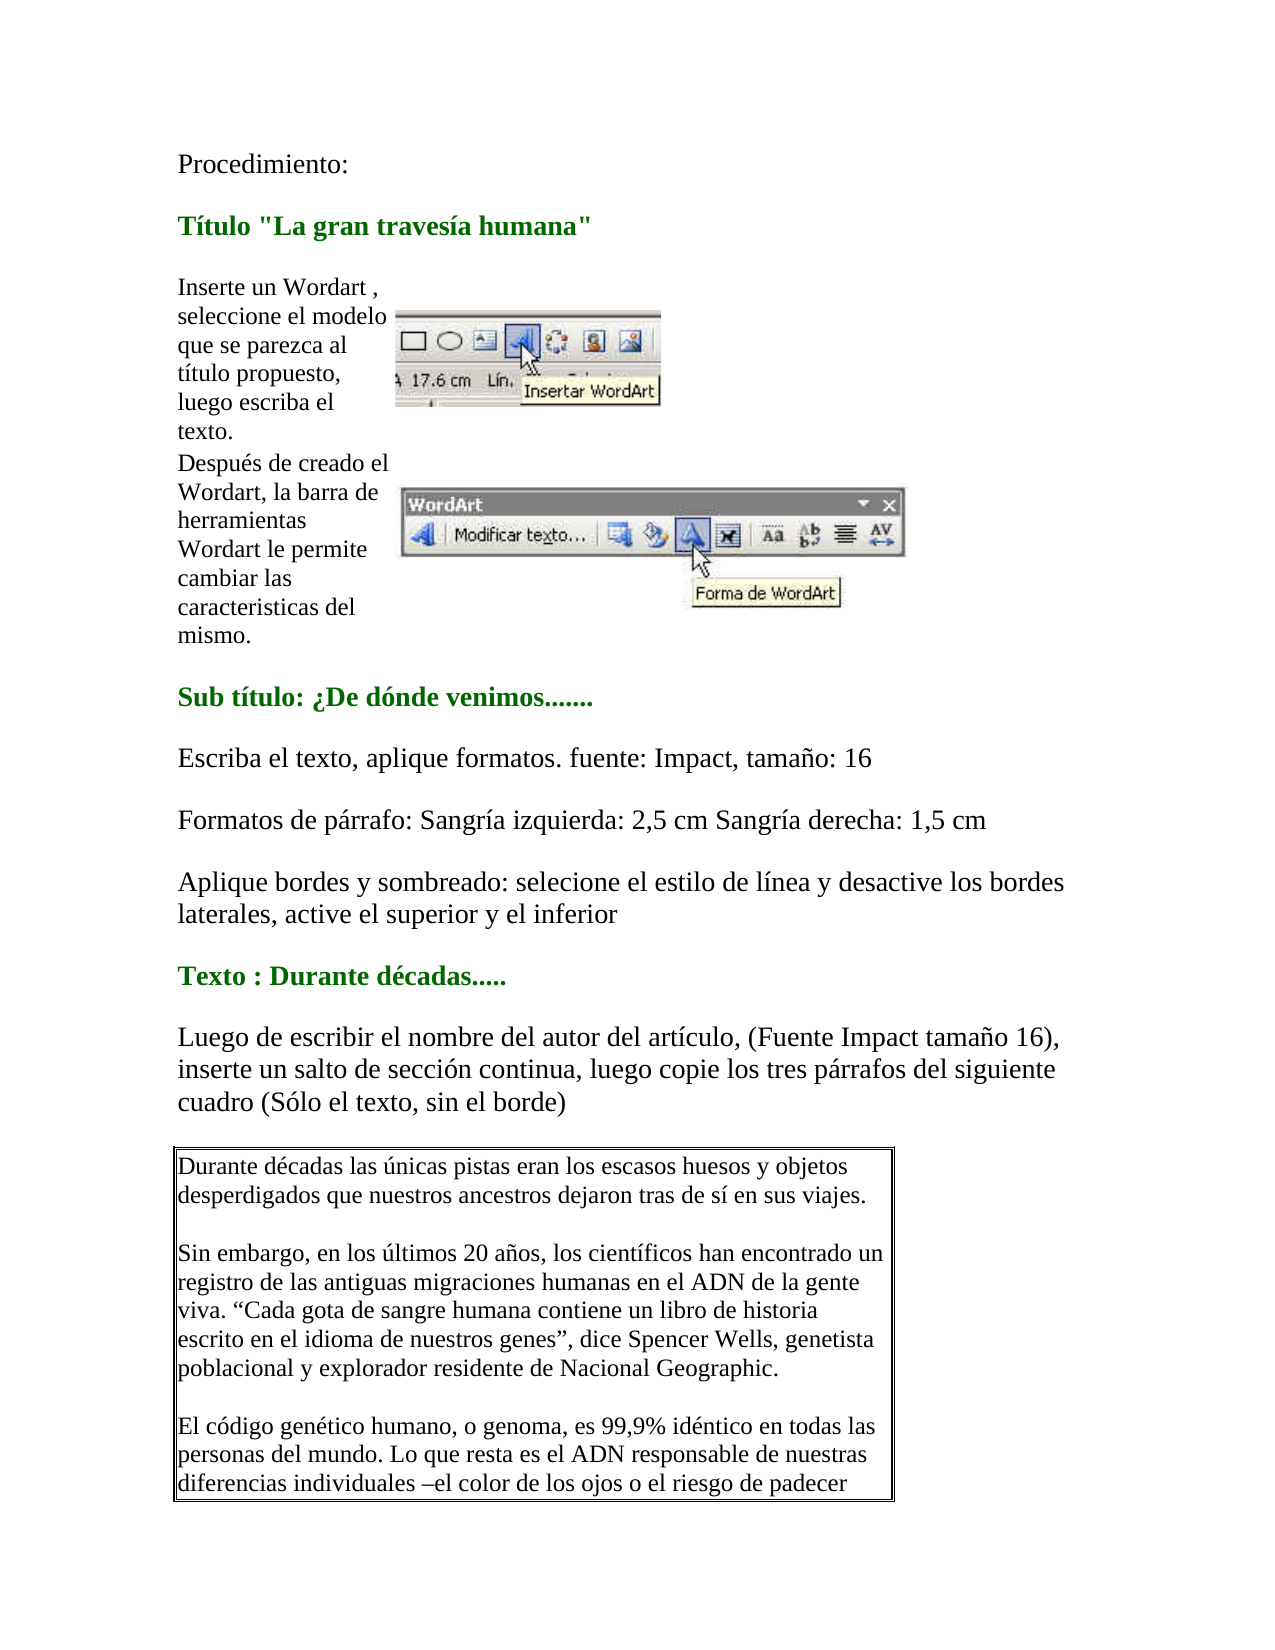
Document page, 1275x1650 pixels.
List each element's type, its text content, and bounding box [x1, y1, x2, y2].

table_header [394, 271, 912, 446]
text Escriba el texto, aplique formatos. fuente: Impact, tamaño: 16 [177, 741, 1098, 774]
text Luego de escribir el nombre del autor del artículo, (Fuente Impact tamaño 16), inserte un salto de sección continua, luego copie los tres párrafos del siguiente cuadro (Sólo el texto, sin el borde) [177, 1020, 1098, 1117]
table_cell [394, 446, 912, 651]
picture [395, 483, 910, 614]
table_cell Después de creado el Wordart, la barra de herramientas Wordart le permite cambiar las caracteristicas del mismo. [176, 446, 394, 651]
text Sub título: ¿De dónde venimos....... [177, 680, 1098, 712]
text Título "La gran travesía humana" [177, 209, 1098, 242]
text Aplique bordes y sombreado: selecione el estilo de línea y desactive los bordes laterales, active el superior y el inferior [177, 864, 1098, 929]
text Procedimiento: [177, 148, 1098, 180]
text Formatos de párrafo: Sangría izquierda: 2,5 cm Sangría derecha: 1,5 cm [177, 803, 1098, 835]
table_header Inserte un Wordart , seleccione el modelo que se parezca al título propuesto, luego escriba el texto. [176, 271, 394, 446]
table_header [177, 1150, 891, 1499]
picture [395, 310, 662, 407]
text Texto : Durante décadas..... [177, 958, 1098, 991]
